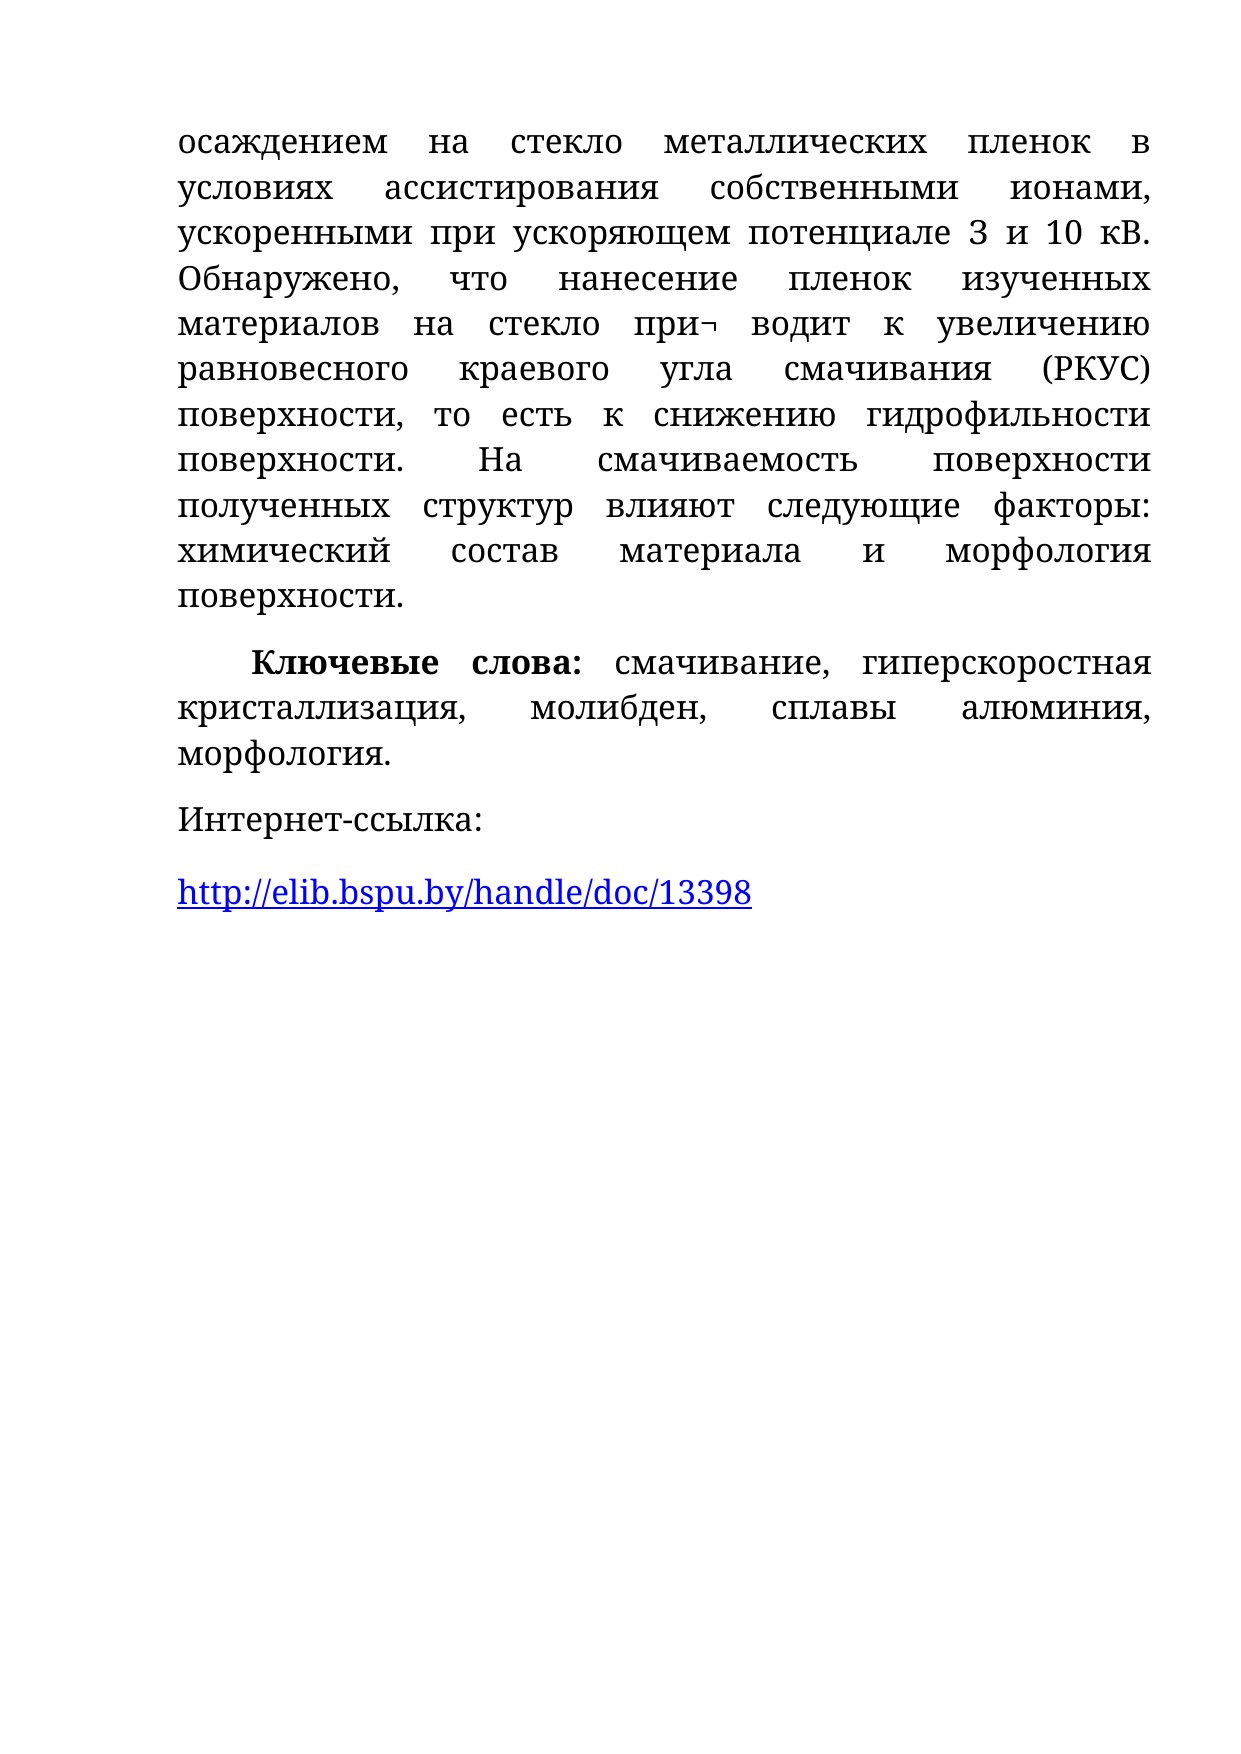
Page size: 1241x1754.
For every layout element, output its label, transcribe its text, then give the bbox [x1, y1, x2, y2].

text http://elib.bspu.by/handle/doc/13398 [177, 869, 1152, 914]
text Ключевые слова: смачивание, гиперскоростная кристаллизация, молибден, сплавы алюминия, морфология. [177, 638, 1152, 775]
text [177, 118, 1152, 618]
text Интернет-ссылка: [177, 796, 1152, 841]
